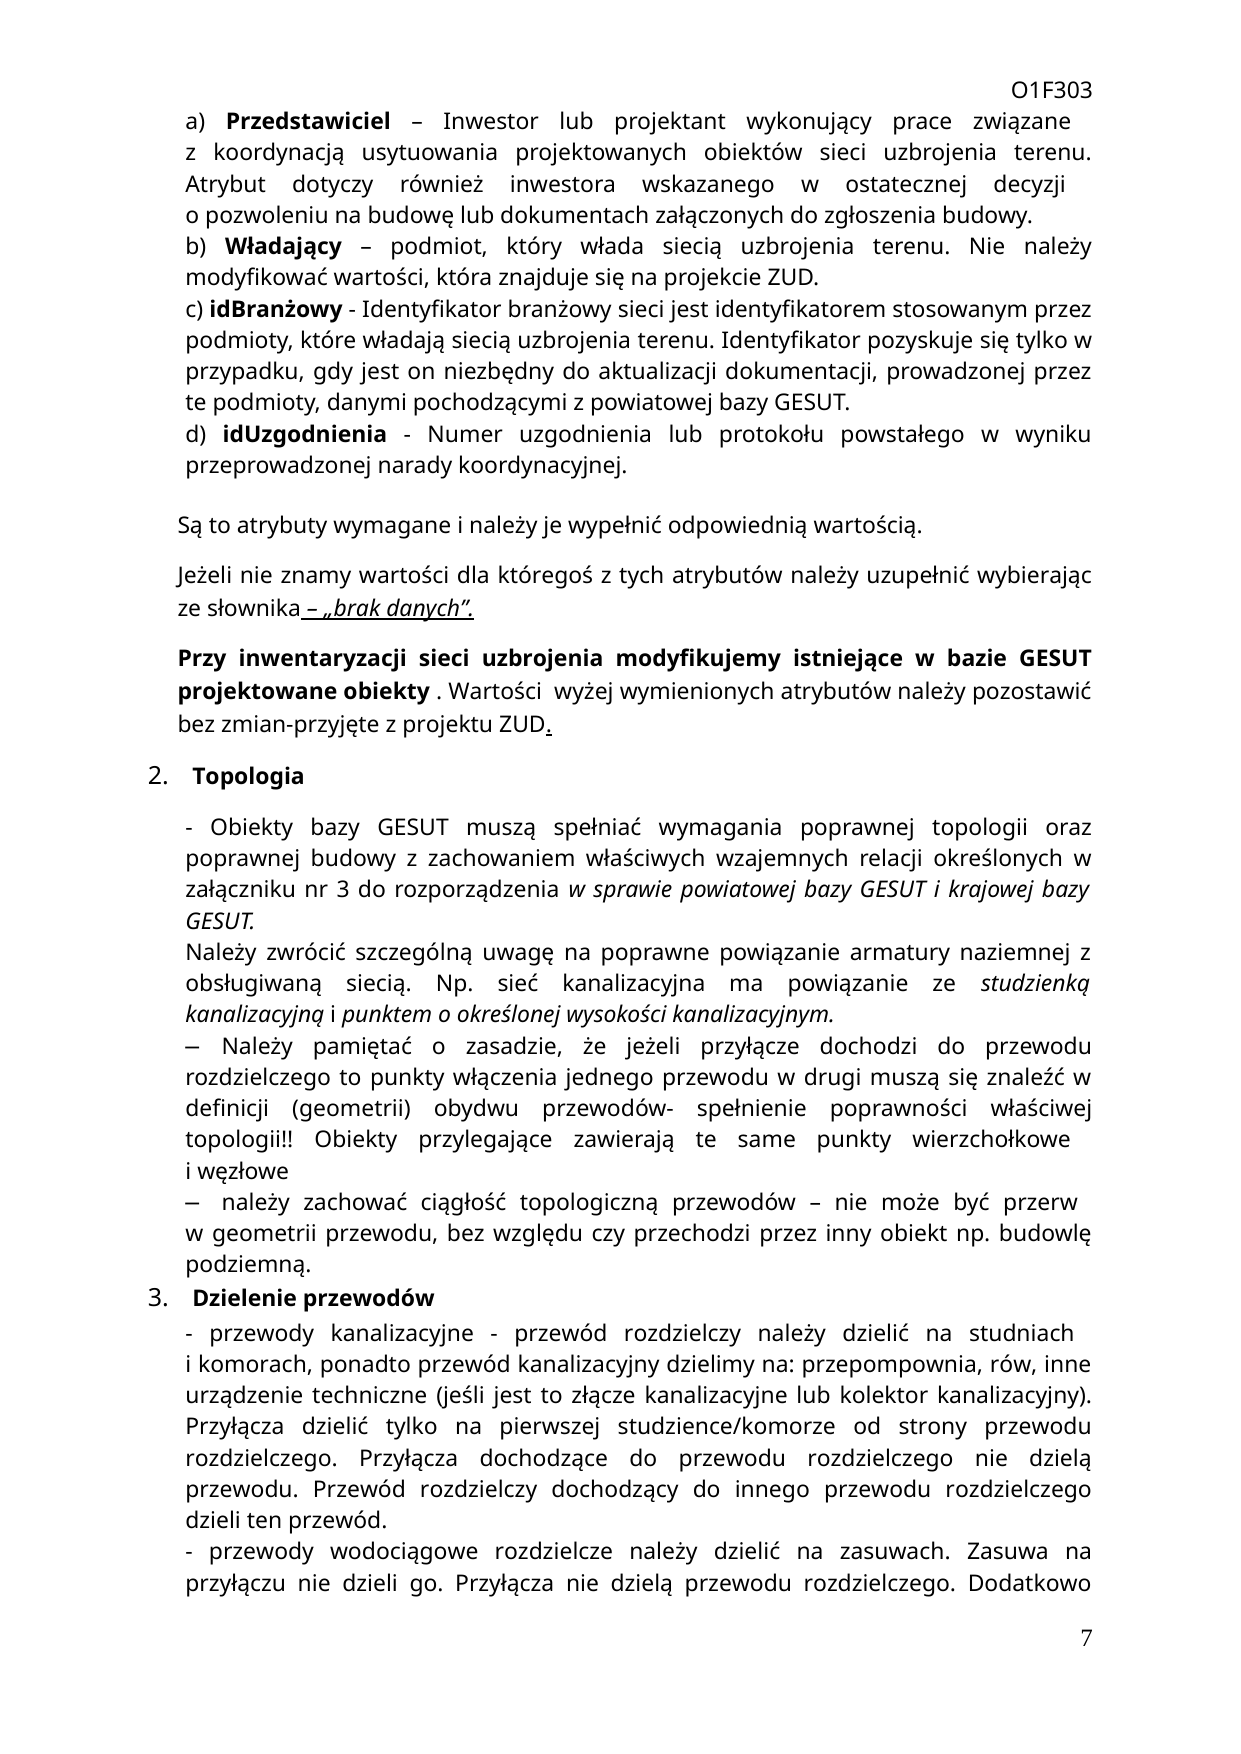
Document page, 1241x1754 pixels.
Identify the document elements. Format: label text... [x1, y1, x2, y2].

list Dzielenie przewodów [148, 1280, 1093, 1314]
text b) Władający – podmiot, który włada siecią uzbrojenia terenu. Nie należy modyfikować wartości, która znajduje się na projekcie ZUD. [185, 230, 1093, 292]
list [185, 1535, 1093, 1598]
text d) idUzgodnienia - Numer uzgodnienia lub protokołu powstałego w wyniku przeprowadzonej narady koordynacyjnej. [185, 417, 1093, 480]
text c) idBranżowy - Identyfikator branżowy sieci jest identyfikatorem stosowanym przez podmioty, które władają siecią uzbrojenia terenu. Identyfikator pozyskuje się tylko w przypadku, gdy jest on niezbędny do aktualizacji dokumentacji, prowadzonej przez te podmioty, danymi pochodzącymi z powiatowej bazy GESUT. [185, 292, 1093, 417]
list należy zachować ciągłość topologiczną przewodów – nie może być przerw w geometrii przewodu, bez względu czy przechodzi przez inny obiekt np. budowlę podziemną. [185, 1186, 1093, 1280]
text a) Przedstawiciel – Inwestor lub projektant wykonujący prace związane z koordynacją usytuowania projektowanych obiektów sieci uzbrojenia terenu. Atrybut dotyczy również inwestora wskazanego w ostatecznej decyzji o pozwoleniu na budowę lub dokumentach załączonych do zgłoszenia budowy. [185, 105, 1093, 230]
text Należy zwrócić szczególną uwagę na poprawne powiązanie armatury naziemnej z obsługiwaną siecią. Np. sieć kanalizacyjna ma powiązanie ze studzienką kanalizacyjną i punktem o określonej wysokości kanalizacyjnym. [185, 936, 1093, 1030]
list Topologia [148, 757, 1093, 792]
list Są to atrybuty wymagane i należy je wypełnić odpowiednią wartością. [177, 509, 1093, 540]
text - Obiekty bazy GESUT muszą spełniać wymagania poprawnej topologii oraz poprawnej budowy z zachowaniem właściwych wzajemnych relacji określonych w załączniku nr 3 do rozporządzenia w sprawie powiatowej bazy GESUT i krajowej bazy GESUT. [185, 811, 1093, 936]
list - przewody kanalizacyjne - przewód rozdzielczy należy dzielić na studniach i komorach, ponadto przewód kanalizacyjny dzielimy na: przepompownia, rów, inne urządzenie techniczne (jeśli jest to złącze kanalizacyjne lub kolektor kanalizacyjny). Przyłącza dzielić tylko na pierwszej studzience/komorze od strony przewodu rozdzielczego. Przyłącza dochodzące do przewodu rozdzielczego nie dzielą przewodu. Przewód rozdzielczy dochodzący do innego przewodu rozdzielczego dzieli ten przewód. [185, 1316, 1093, 1535]
list Przy inwentaryzacji sieci uzbrojenia modyfikujemy istniejące w bazie GESUT projektowane obiekty . Wartości wyżej wymienionych atrybutów należy pozostawić bez zmian-przyjęte z projektu ZUD. [177, 641, 1093, 739]
list Należy pamiętać o zasadzie, że jeżeli przyłącze dochodzi do przewodu rozdzielczego to punkty włączenia jednego przewodu w drugi muszą się znaleźć w definicji (geometrii) obydwu przewodów- spełnienie poprawności właściwej topologii!! Obiekty przylegające zawierają te same punkty wierzchołkowe i węzłowe [185, 1030, 1093, 1186]
list Jeżeli nie znamy wartości dla któregoś z tych atrybutów należy uzupełnić wybierając ze słownika – „brak danych”. [177, 558, 1093, 623]
